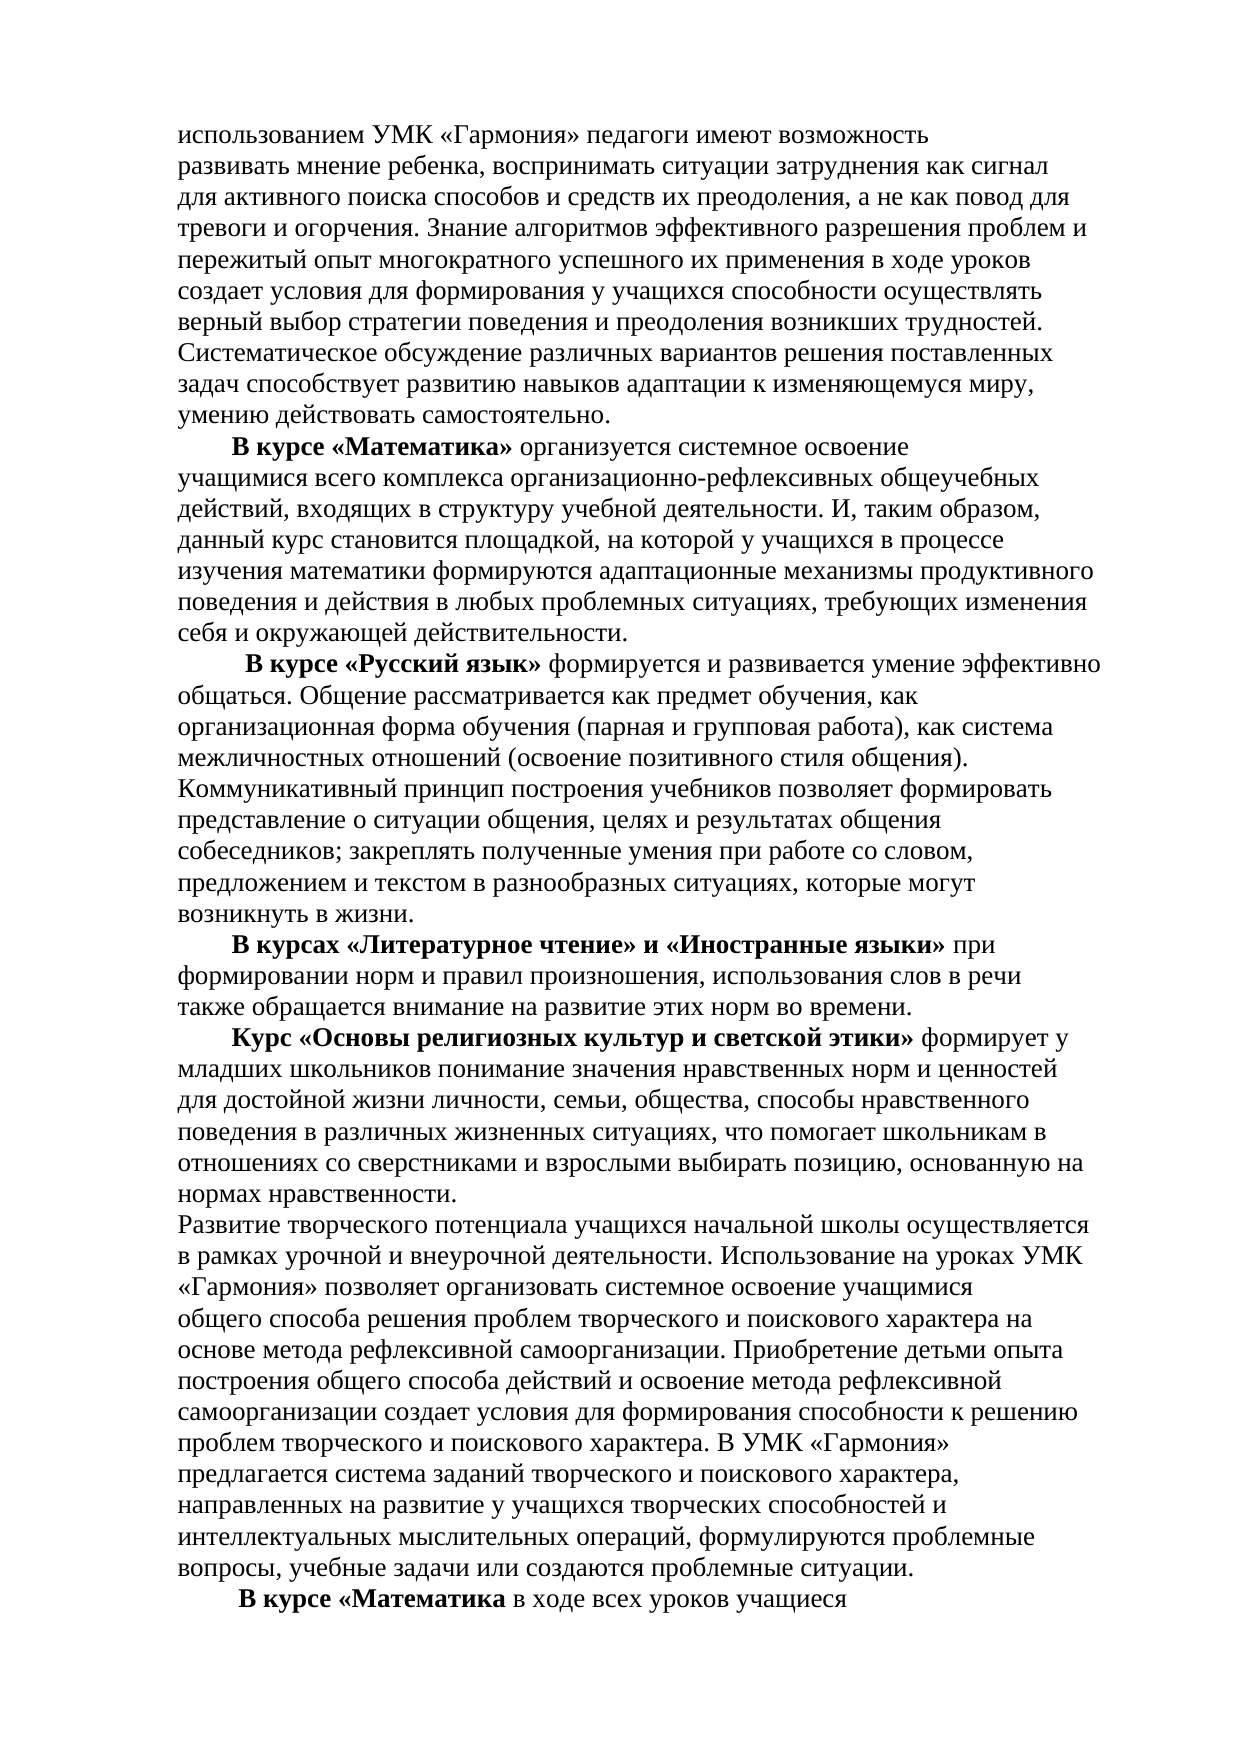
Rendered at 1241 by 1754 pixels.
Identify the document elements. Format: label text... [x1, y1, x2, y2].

text тревоги и огорчения. Знание алгоритмов эффективного разрешения проблем и [177, 212, 1152, 243]
text общаться. Общение рассматривается как предмет обучения, как [177, 679, 1152, 710]
text формировании норм и правил произношения, использования слов в речи [177, 959, 1152, 990]
text Коммуникативный принцип построения учебников позволяет формировать [177, 772, 1152, 803]
text использованием УМК «Гармония» педагоги имеют возможность [177, 118, 1152, 149]
text верный выбор стратегии поведения и преодоления возникших трудностей. [177, 305, 1152, 336]
text для достойной жизни личности, семьи, общества, способы нравственного [177, 1084, 1152, 1115]
text В курсе «Математика» организуется системное освоение [177, 429, 1152, 461]
text В курсе «Математика в ходе всех уроков учащиеся [177, 1582, 1152, 1613]
text построения общего способа действий и освоение метода рефлексивной [177, 1364, 1152, 1395]
text поведения и действия в любых проблемных ситуациях, требующих изменения [177, 585, 1152, 616]
text представление о ситуации общения, целях и результатах общения [177, 803, 1152, 834]
text создает условия для формирования у учащихся способности осуществлять [177, 274, 1152, 305]
text нормах нравственности. [177, 1177, 1152, 1208]
text самоорганизации создает условия для формирования способности к решению [177, 1395, 1152, 1426]
text общего способа решения проблем творческого и поискового характера на [177, 1302, 1152, 1333]
text возникнуть в жизни. [177, 897, 1152, 928]
text организационная форма обучения (парная и групповая работа), как система [177, 710, 1152, 741]
text задач способствует развитию навыков адаптации к изменяющемуся миру, [177, 367, 1152, 398]
text себя и окружающей действительности. [177, 616, 1152, 648]
text предлагается система заданий творческого и поискового характера, [177, 1457, 1152, 1488]
text в рамках урочной и внеурочной деятельности. Использование на уроках УМК [177, 1239, 1152, 1271]
text основе метода рефлексивной самоорганизации. Приобретение детьми опыта [177, 1333, 1152, 1364]
text данный курс становится площадкой, на которой у учащихся в процессе [177, 523, 1152, 554]
text собеседников; закреплять полученные умения при работе со словом, [177, 834, 1152, 866]
text учащимися всего комплекса организационно-рефлексивных общеучебных [177, 461, 1152, 492]
text Систематическое обсуждение различных вариантов решения поставленных [177, 336, 1152, 367]
text действий, входящих в структуру учебной деятельности. И, таким образом, [177, 492, 1152, 523]
text В курсе «Русский язык» формируется и развивается умение эффективно [177, 648, 1152, 679]
text изучения математики формируются адаптационные механизмы продуктивного [177, 554, 1152, 585]
text младших школьников понимание значения нравственных норм и ценностей [177, 1052, 1152, 1084]
text для активного поиска способов и средств их преодоления, а не как повод для [177, 180, 1152, 212]
text В курсах «Литературное чтение» и «Иностранные языки» при [177, 928, 1152, 959]
text Курс «Основы религиозных культур и светской этики» формирует у [177, 1021, 1152, 1052]
text Развитие творческого потенциала учащихся начальной школы осуществляется [177, 1208, 1152, 1239]
text пережитый опыт многократного успешного их применения в ходе уроков [177, 243, 1152, 274]
text предложением и текстом в разнообразных ситуациях, которые могут [177, 866, 1152, 897]
text также обращается внимание на развитие этих норм во времени. [177, 990, 1152, 1021]
text вопросы, учебные задачи или создаются проблемные ситуации. [177, 1551, 1152, 1582]
text «Гармония» позволяет организовать системное освоение учащимися [177, 1271, 1152, 1302]
text отношениях со сверстниками и взрослыми выбирать позицию, основанную на [177, 1146, 1152, 1177]
text межличностных отношений (освоение позитивного стиля общения). [177, 741, 1152, 772]
text интеллектуальных мыслительных операций, формулируются проблемные [177, 1520, 1152, 1551]
text умению действовать самостоятельно. [177, 398, 1152, 429]
text поведения в различных жизненных ситуациях, что помогает школьникам в [177, 1115, 1152, 1146]
text направленных на развитие у учащихся творческих способностей и [177, 1488, 1152, 1520]
text развивать мнение ребенка, воспринимать ситуации затруднения как сигнал [177, 149, 1152, 180]
text проблем творческого и поискового характера. В УМК «Гармония» [177, 1426, 1152, 1457]
